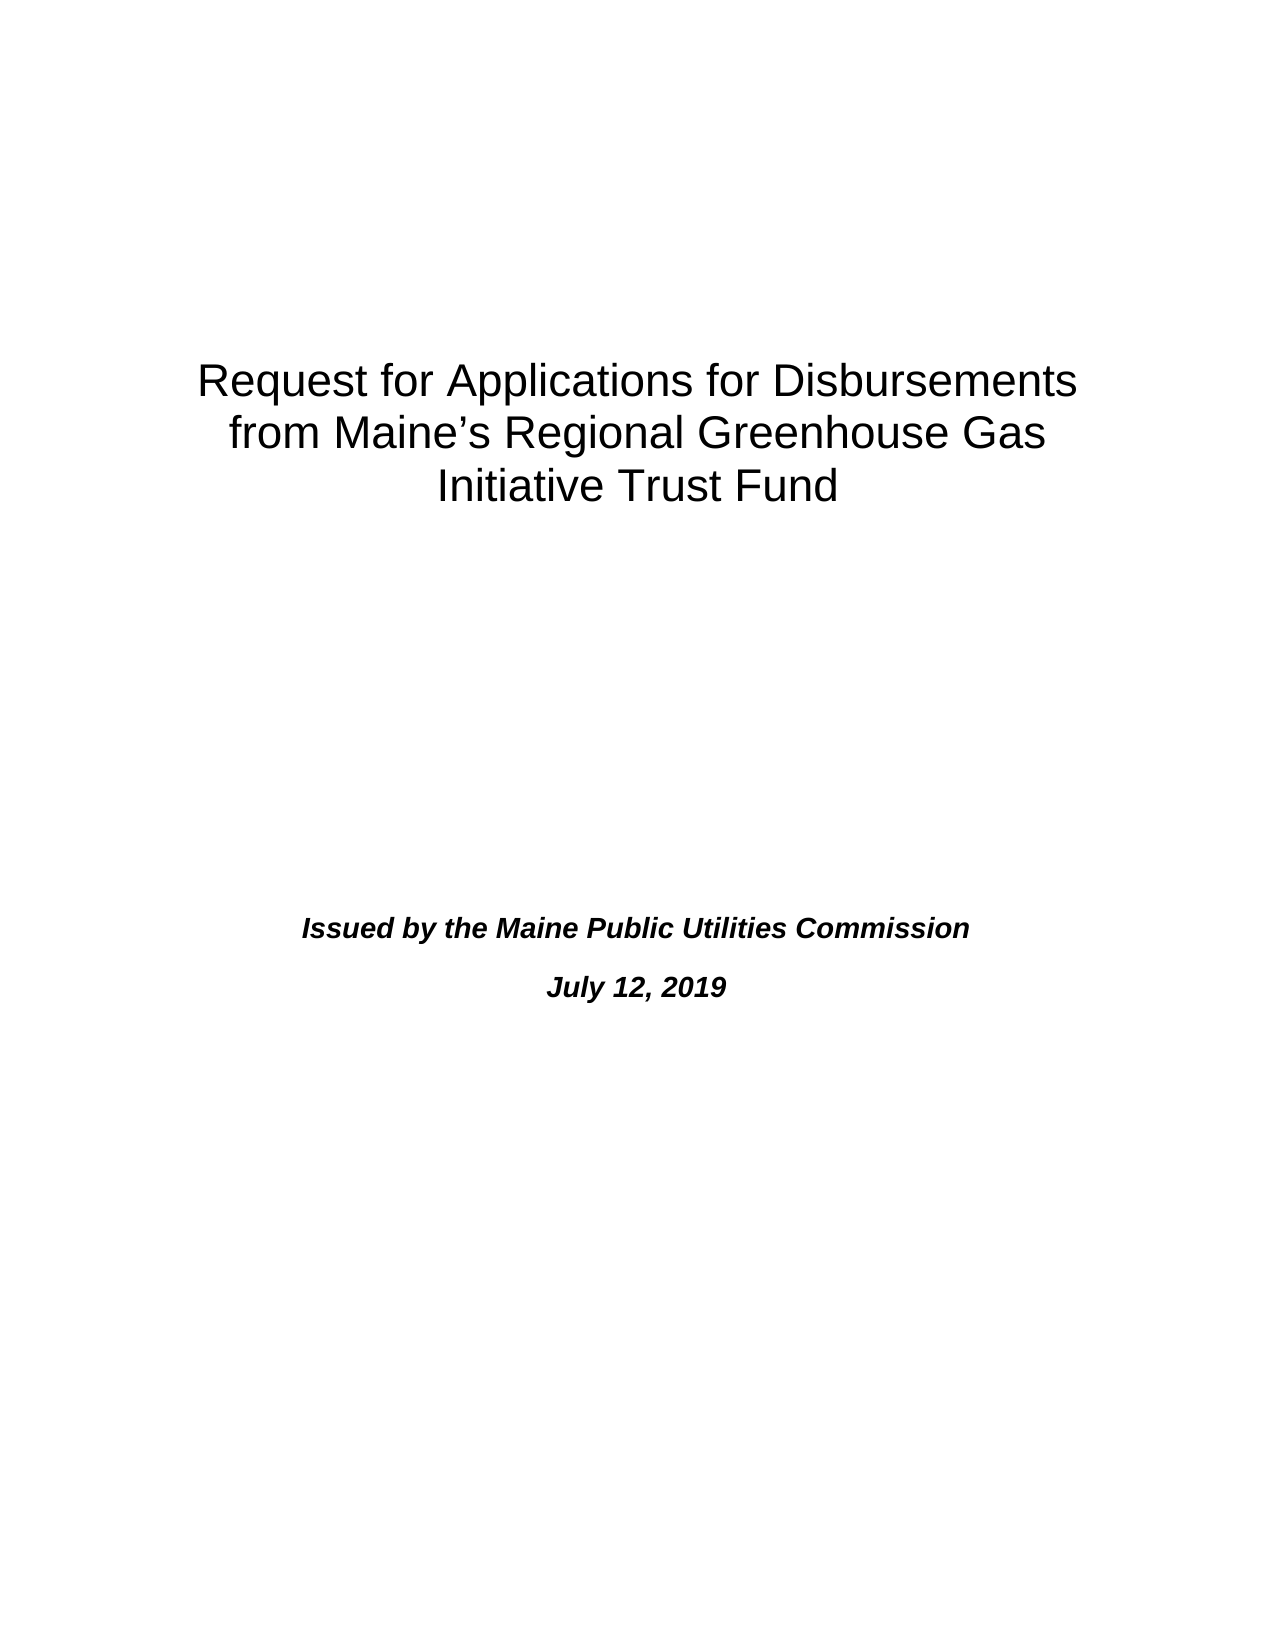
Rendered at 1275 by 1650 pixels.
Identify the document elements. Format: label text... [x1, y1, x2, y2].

text July 12, 2019 [150, 970, 1125, 1003]
text Issued by the Maine Public Utilities Commission [150, 911, 1125, 945]
text Request for Applications for Disbursements from Maine’s Regional Greenhouse Gas Initiative Trust Fund [150, 353, 1125, 511]
